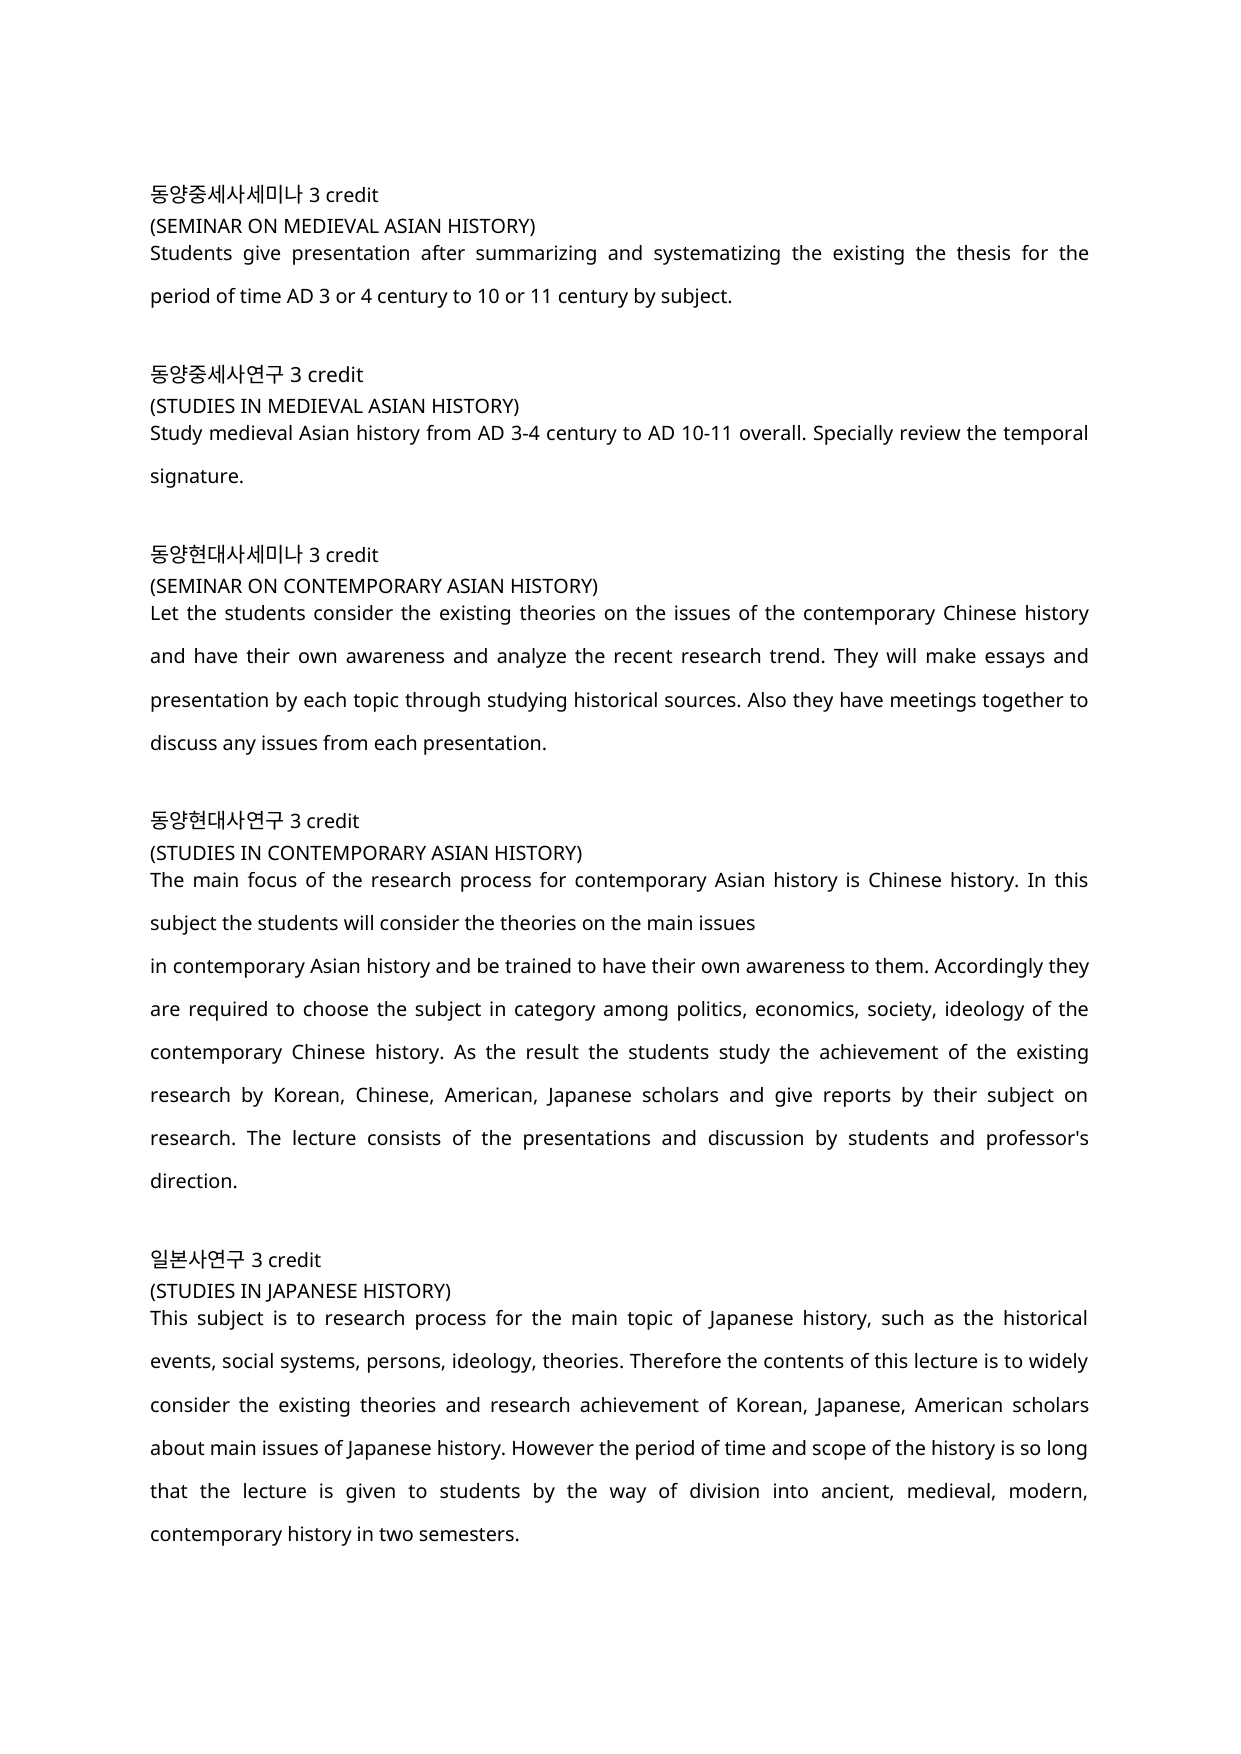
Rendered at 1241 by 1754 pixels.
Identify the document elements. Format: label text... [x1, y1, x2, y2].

text 일본사연구 3 credit [150, 1242, 1090, 1273]
text 동양현대사연구 3 credit [150, 803, 1090, 835]
text 동양현대사세미나 3 credit [150, 537, 1090, 568]
text (STUDIES IN CONTEMPORARY ASIAN HISTORY) [150, 835, 1090, 866]
text The main focus of the research process for contemporary Asian history is Chinese history. In this subject the students will consider the theories on the main issues [150, 866, 1090, 936]
text (STUDIES IN MEDIEVAL ASIAN HISTORY) [150, 388, 1090, 420]
text (STUDIES IN JAPANESE HISTORY) [150, 1273, 1090, 1305]
text Study medieval Asian history from AD 3-4 century to AD 10-11 overall. Specially review the temporal signature. [150, 420, 1090, 490]
text This subject is to research process for the main topic of Japanese history, such as the historical events, social systems, persons, ideology, theories. Therefore the contents of this lecture is to widely consider the existing theories and research achievement of Korean, Japanese, American scholars about main issues of Japanese history. However the period of time and scope of the history is so long that the lecture is given to students by the way of division into ancient, medieval, modern, contemporary history in two semesters. [150, 1305, 1090, 1547]
text Students give presentation after summarizing and systematizing the existing the thesis for the period of time AD 3 or 4 century to 10 or 11 century by subject. [150, 240, 1090, 310]
text (SEMINAR ON MEDIEVAL ASIAN HISTORY) [150, 208, 1090, 240]
text 동양중세사연구 3 credit [150, 357, 1090, 388]
text (SEMINAR ON CONTEMPORARY ASIAN HISTORY) [150, 568, 1090, 600]
text Let the students consider the existing theories on the issues of the contemporary Chinese history and have their own awareness and analyze the recent research trend. They will make essays and presentation by each topic through studying historical sources. Also they have meetings together to discuss any issues from each presentation. [150, 600, 1090, 756]
text 동양중세사세미나 3 credit [150, 177, 1090, 208]
text in contemporary Asian history and be trained to have their own awareness to them. Accordingly they are required to choose the subject in category among politics, economics, society, ideology of the contemporary Chinese history. As the result the students study the achievement of the existing research by Korean, Chinese, American, Japanese scholars and give reports by their subject on research. The lecture consists of the presentations and discussion by students and professor's direction. [150, 952, 1090, 1195]
